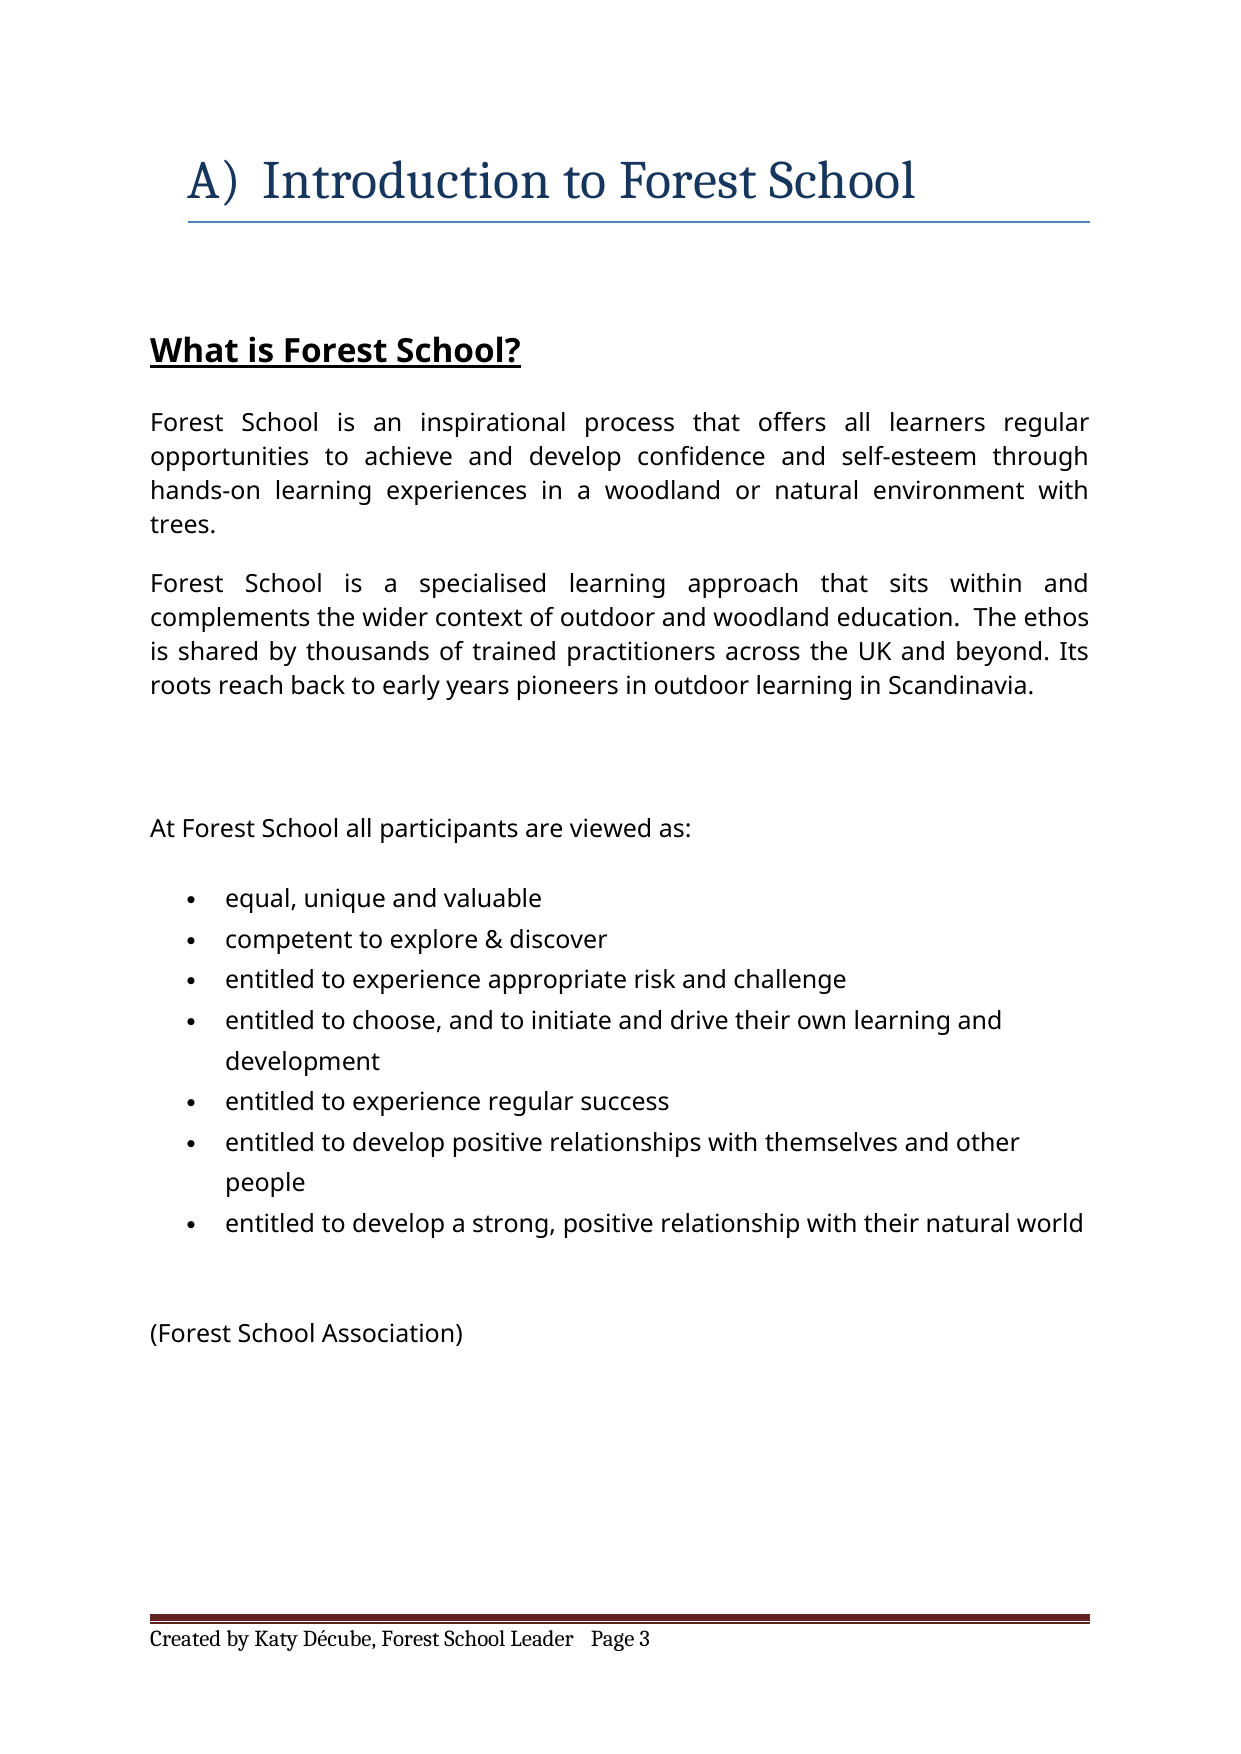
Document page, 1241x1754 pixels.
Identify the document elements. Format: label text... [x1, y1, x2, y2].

text Forest School is an inspirational process that offers all learners regular opportunities to achieve and develop confidence and self-esteem through hands-on learning experiences in a woodland or natural environment with trees. [150, 404, 1090, 540]
text What is Forest School? [150, 327, 1090, 372]
list competent to explore & discover [187, 915, 1090, 955]
text Forest School is a specialised learning approach that sits within and complements the wider context of outdoor and woodland education. The ethos is shared by thousands of trained practitioners across the UK and beyond. Its roots reach back to early years pioneers in outdoor learning in Scandinavia. [150, 565, 1090, 702]
list entitled to choose, and to initiate and drive their own learning and development [187, 996, 1090, 1077]
list entitled to experience regular success [187, 1077, 1090, 1118]
text At Forest School all participants are viewed as: [150, 802, 1090, 845]
list entitled to develop a strong, positive relationship with their natural world [187, 1199, 1090, 1240]
title Introduction to Forest School [187, 150, 1090, 223]
text (Forest School Association) [150, 1309, 1090, 1350]
list equal, unique and valuable [187, 874, 1090, 915]
list entitled to develop positive relationships with themselves and other people [187, 1118, 1090, 1199]
list entitled to experience appropriate risk and challenge [187, 955, 1090, 996]
